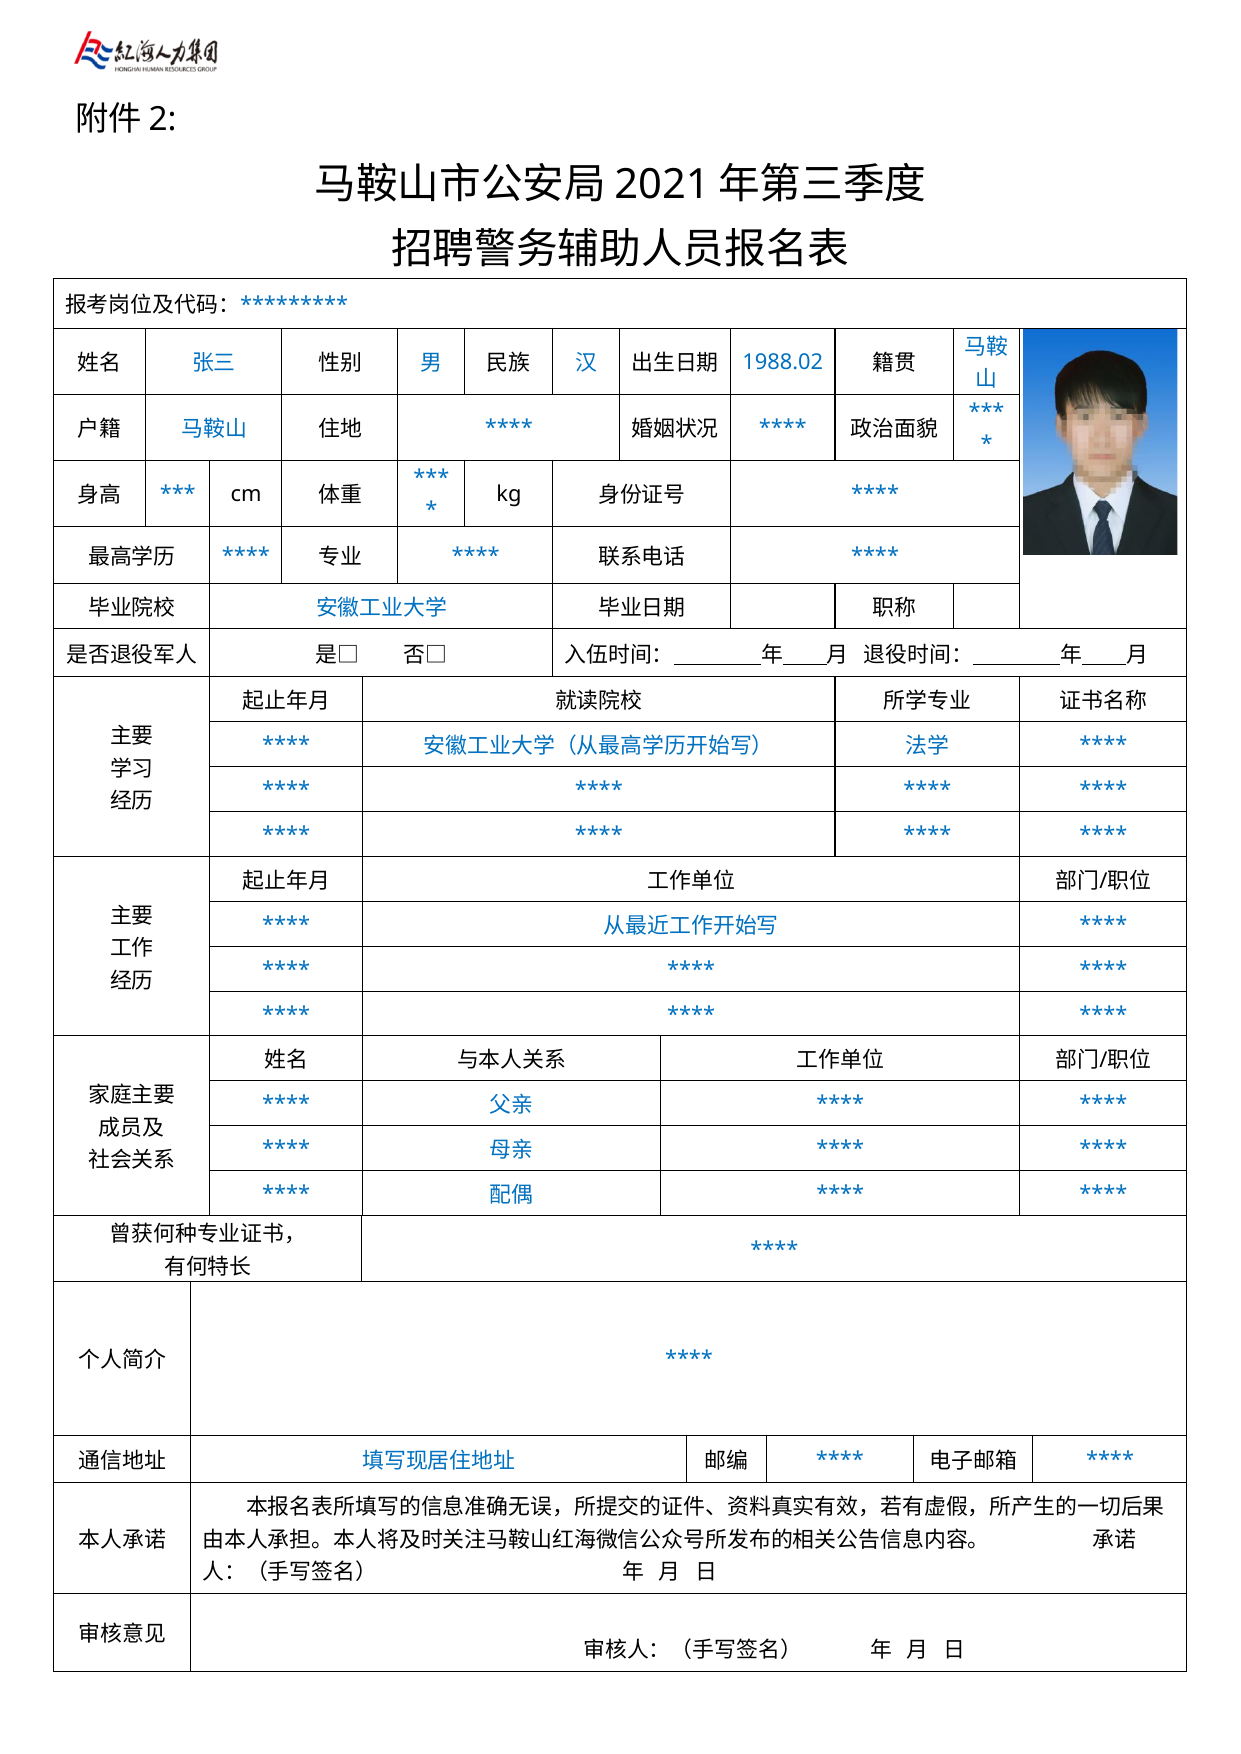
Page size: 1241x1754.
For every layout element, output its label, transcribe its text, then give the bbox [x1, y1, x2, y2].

table_cell [954, 584, 1019, 628]
table_cell 主要 工作 经历 [54, 857, 209, 1035]
table_cell 证书名称 [1020, 677, 1186, 721]
table_cell [731, 584, 834, 628]
table_cell 职称 [836, 584, 953, 628]
table_cell 从最近工作开始写 [363, 902, 1019, 946]
text 附件2: [75, 83, 1165, 148]
table_cell **** [1020, 992, 1186, 1035]
table_cell 本报名表所填写的信息准确无误，所提交的证件、资料真实有效，若有虚假，所产生的一切后果由本人承担。本人将及时关注马鞍山红海微信公众号所发布的相关公告信息内容。 承诺人：（手写签名） 年 月 日 [191, 1483, 1186, 1592]
table_cell **** [210, 992, 362, 1035]
table_cell 汉 [553, 329, 619, 393]
table_cell **** [398, 395, 619, 459]
table_cell **** [731, 527, 1019, 583]
table_cell 审核人：（手写签名） 年 月 日 [191, 1594, 1186, 1671]
table_cell **** [836, 812, 1019, 856]
table_cell **** [362, 1216, 1186, 1281]
table_cell **** [731, 461, 1019, 526]
table_cell 身份证号 [553, 461, 730, 526]
table_cell 本人承诺 [54, 1483, 190, 1592]
table_cell 民族 [465, 329, 552, 393]
table_cell 所学专业 [836, 677, 1019, 721]
table_cell 政治面貌 [836, 395, 953, 459]
table_cell 电子邮箱 [914, 1436, 1032, 1482]
table_cell 照片 [1020, 329, 1186, 628]
table_cell **** [731, 395, 834, 459]
picture [71, 27, 228, 78]
table_cell **** [210, 902, 362, 946]
table_cell 联系电话 [553, 527, 730, 583]
table_cell **** [661, 1171, 1019, 1215]
table_cell 姓名 [54, 329, 145, 393]
table_cell 审核意见 [54, 1594, 190, 1671]
table_cell 张三 [146, 329, 281, 393]
table_cell 个人简介 [54, 1282, 190, 1434]
table_cell **** [661, 1081, 1019, 1125]
table_cell 性别 [282, 329, 397, 393]
table_cell 最高学历 [54, 527, 209, 583]
table_cell 毕业院校 [54, 584, 209, 628]
table_cell **** [363, 812, 834, 856]
table_cell **** [210, 1081, 362, 1125]
table_header 报考岗位及代码：********* [54, 279, 1186, 327]
table_cell 安徽工业大学（从最高学历开始写） [363, 722, 834, 766]
table_cell **** [1033, 1436, 1186, 1482]
table_cell 工作单位 [363, 857, 1019, 901]
table_cell **** [661, 1126, 1019, 1170]
table_cell 与本人关系 [363, 1036, 660, 1080]
text 招聘警务辅助人员报名表 [75, 213, 1165, 278]
table_cell 入伍时间： 年 月 退役时间： 年 月 [553, 629, 1186, 676]
table_cell 配偶 [363, 1171, 660, 1215]
table_cell 安徽工业大学 [210, 584, 552, 628]
table_cell *** [146, 461, 209, 526]
text 马鞍山市公安局2021年第三季度 [75, 148, 1165, 213]
table_cell 起止年月 [210, 857, 362, 901]
table_cell 姓名 [210, 1036, 362, 1080]
picture [1023, 329, 1178, 555]
table_cell 户籍 [54, 395, 145, 459]
table_cell 出生日期 [620, 329, 730, 393]
table_cell cm [210, 461, 281, 526]
table_cell **** [210, 527, 281, 583]
table_cell 马鞍山 [146, 395, 281, 459]
table_cell 家庭主要 成员及 社会关系 [54, 1036, 209, 1215]
table_cell 通信地址 [54, 1436, 190, 1482]
table_cell 填写现居住地址 [191, 1436, 686, 1482]
table_cell 法学 [836, 722, 1019, 766]
table_cell **** [1020, 767, 1186, 811]
table_cell 住地 [282, 395, 397, 459]
table_cell **** [1020, 1126, 1186, 1170]
table_cell **** [1020, 947, 1186, 991]
table_cell **** [1020, 902, 1186, 946]
table_cell **** [363, 992, 1019, 1035]
table_cell 婚姻状况 [620, 395, 730, 459]
table_cell **** [210, 767, 362, 811]
table_cell **** [210, 1171, 362, 1215]
table_cell 部门/职位 [1020, 857, 1186, 901]
table_cell **** [767, 1436, 913, 1482]
table_cell 母亲 [363, 1126, 660, 1170]
table_cell 曾获何种专业证书， 有何特长 [54, 1216, 361, 1281]
table_cell 是否退役军人 [54, 629, 209, 676]
table_cell 主要 学习 经历 [54, 677, 209, 856]
table_cell 专业 [282, 527, 397, 583]
table_cell 马鞍山 [954, 329, 1019, 393]
table_cell 毕业日期 [553, 584, 730, 628]
table_cell **** [210, 722, 362, 766]
table_cell **** [363, 947, 1019, 991]
table_cell **** [836, 767, 1019, 811]
table_cell **** [954, 395, 1019, 459]
table_cell **** [191, 1282, 1186, 1434]
table_cell 是□ 否□ [210, 629, 552, 676]
table_cell **** [210, 812, 362, 856]
table_cell 1988.02 [731, 329, 834, 393]
table_cell 就读院校 [363, 677, 834, 721]
table_cell kg [465, 461, 552, 526]
table_cell 部门/职位 [1020, 1036, 1186, 1080]
table_cell 父亲 [363, 1081, 660, 1125]
table_cell 工作单位 [661, 1036, 1019, 1080]
table_cell **** [363, 767, 834, 811]
table_cell **** [1020, 1081, 1186, 1125]
table_cell 邮编 [687, 1436, 766, 1482]
table_cell **** [398, 527, 552, 583]
table_cell **** [1020, 1171, 1186, 1215]
table_cell 男 [398, 329, 464, 393]
table_cell **** [210, 947, 362, 991]
table_cell **** [1020, 812, 1186, 856]
table_cell **** [210, 1126, 362, 1170]
table_cell 体重 [282, 461, 397, 526]
table_cell 起止年月 [210, 677, 362, 721]
table_cell 身高 [54, 461, 145, 526]
table_cell **** [398, 461, 464, 526]
table_cell **** [1020, 722, 1186, 766]
table_cell 籍贯 [836, 329, 953, 393]
